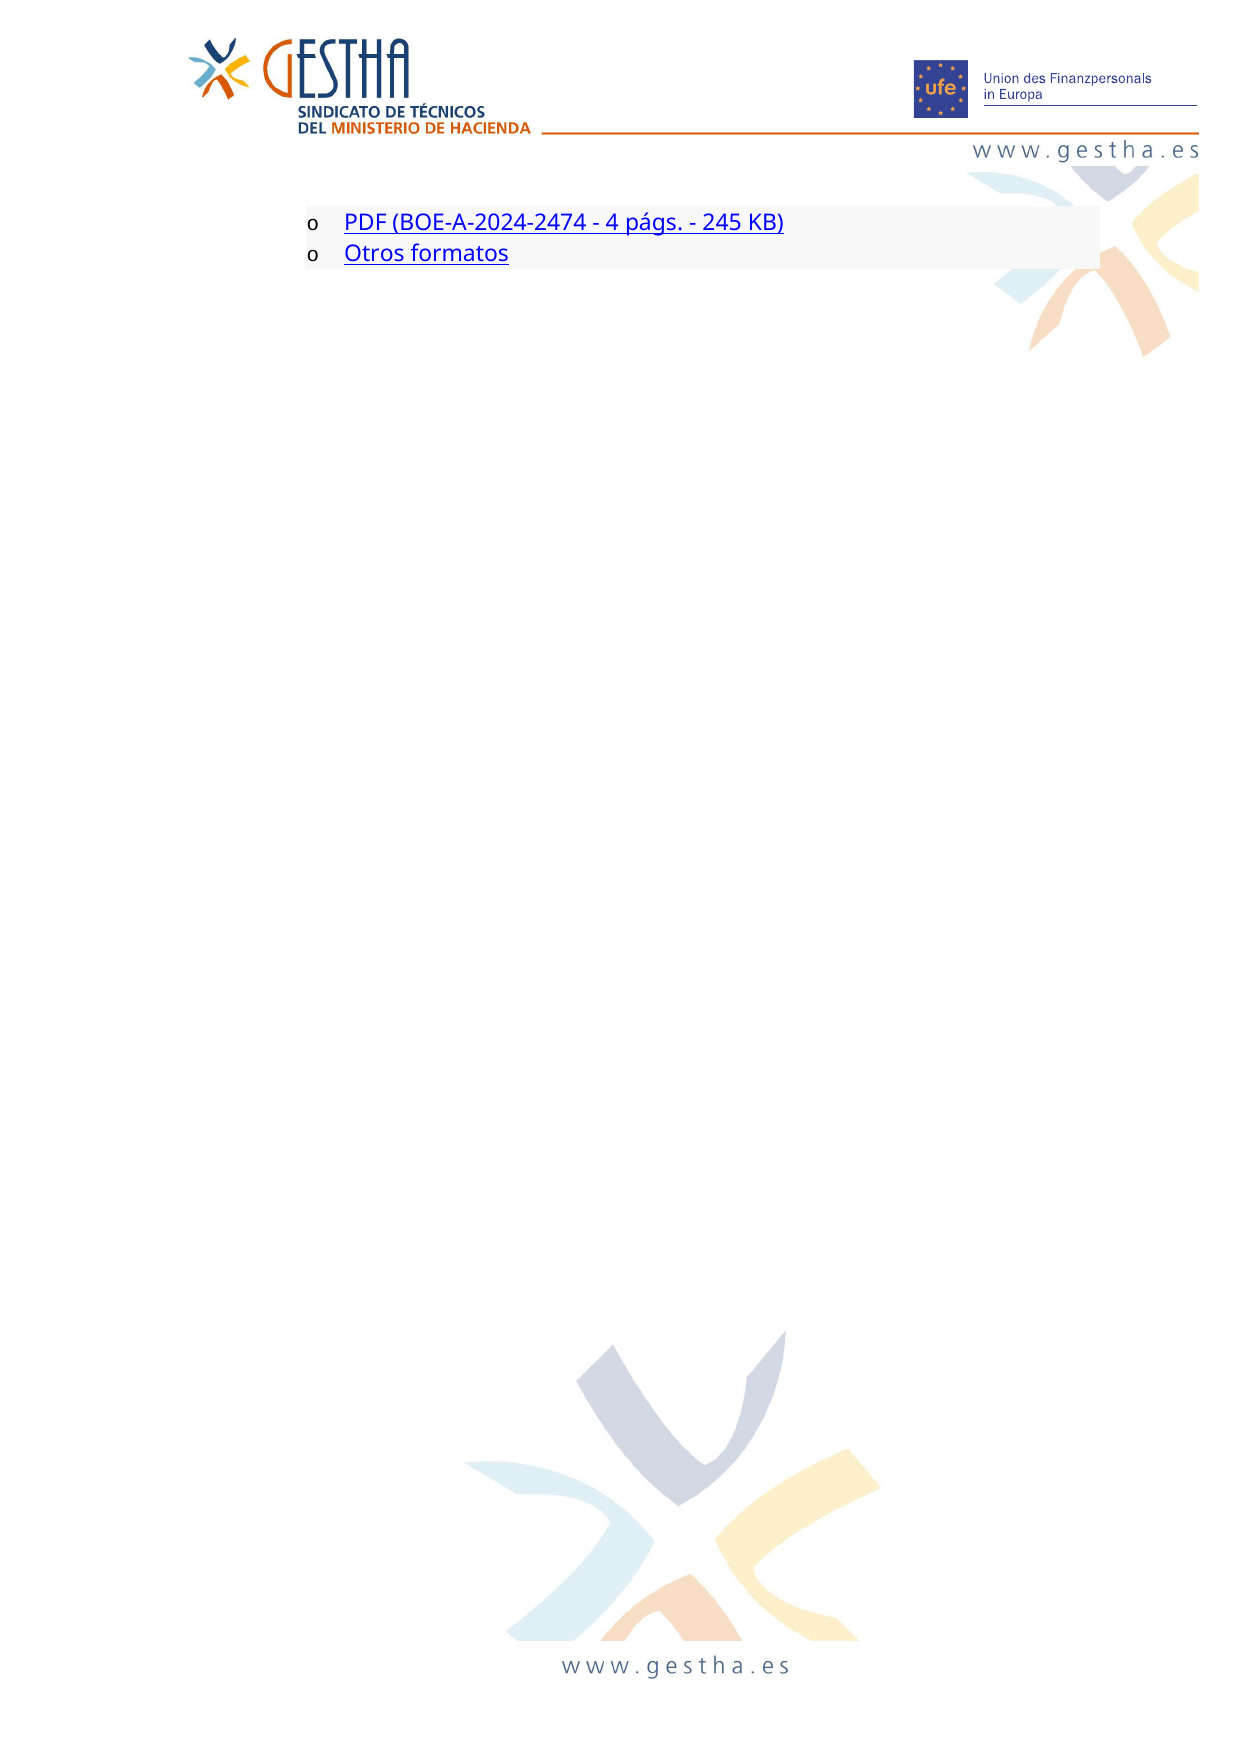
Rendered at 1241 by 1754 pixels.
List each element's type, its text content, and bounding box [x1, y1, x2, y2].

picture [168, 1315, 1182, 1680]
picture [187, 37, 1201, 441]
list Otros formatos [306, 237, 1100, 269]
list PDF (BOE-A-2024-2474 - 4 págs. - 245 KB) [306, 206, 1100, 237]
